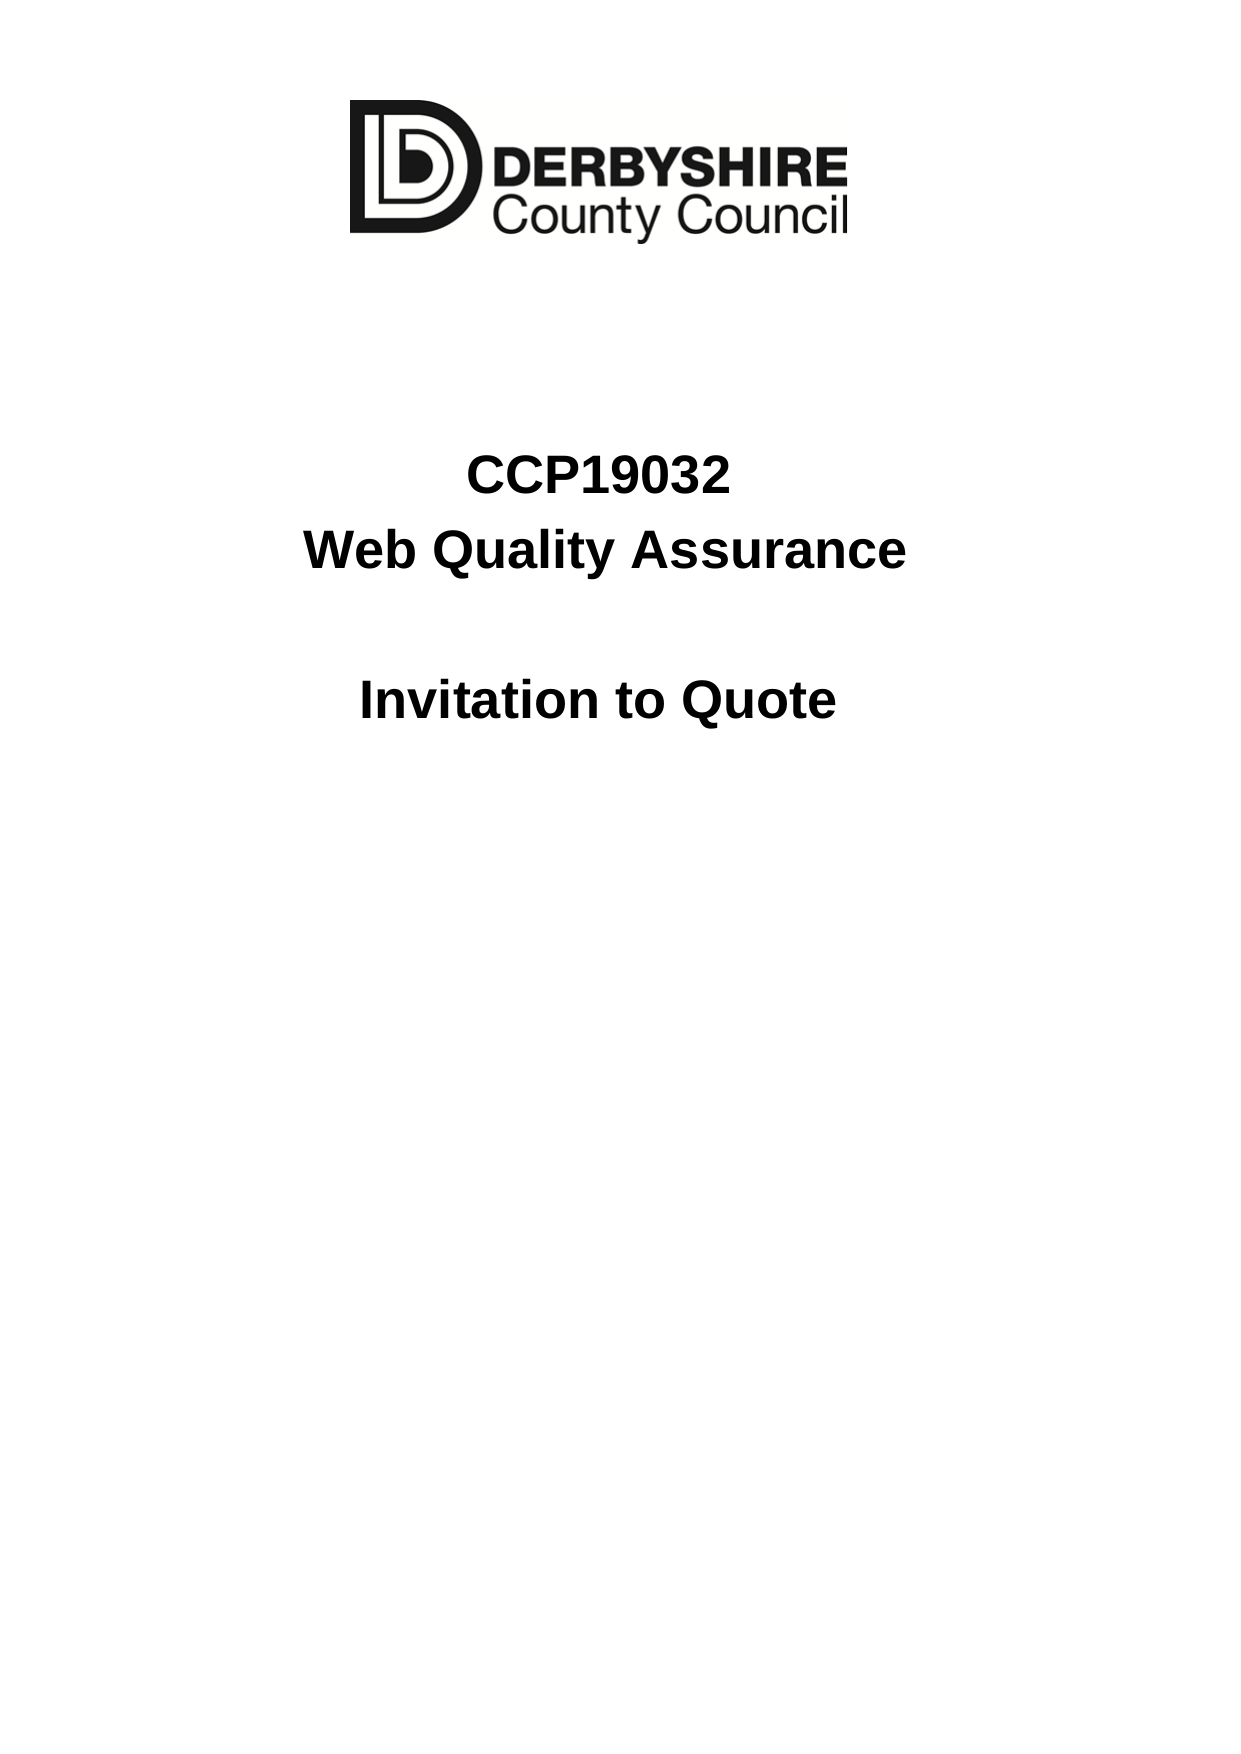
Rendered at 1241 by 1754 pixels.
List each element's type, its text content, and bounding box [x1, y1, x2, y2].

picture [350, 100, 848, 244]
table_header CCP19032 Web Quality Assurance Invitation to Quote [75, 101, 1122, 1597]
